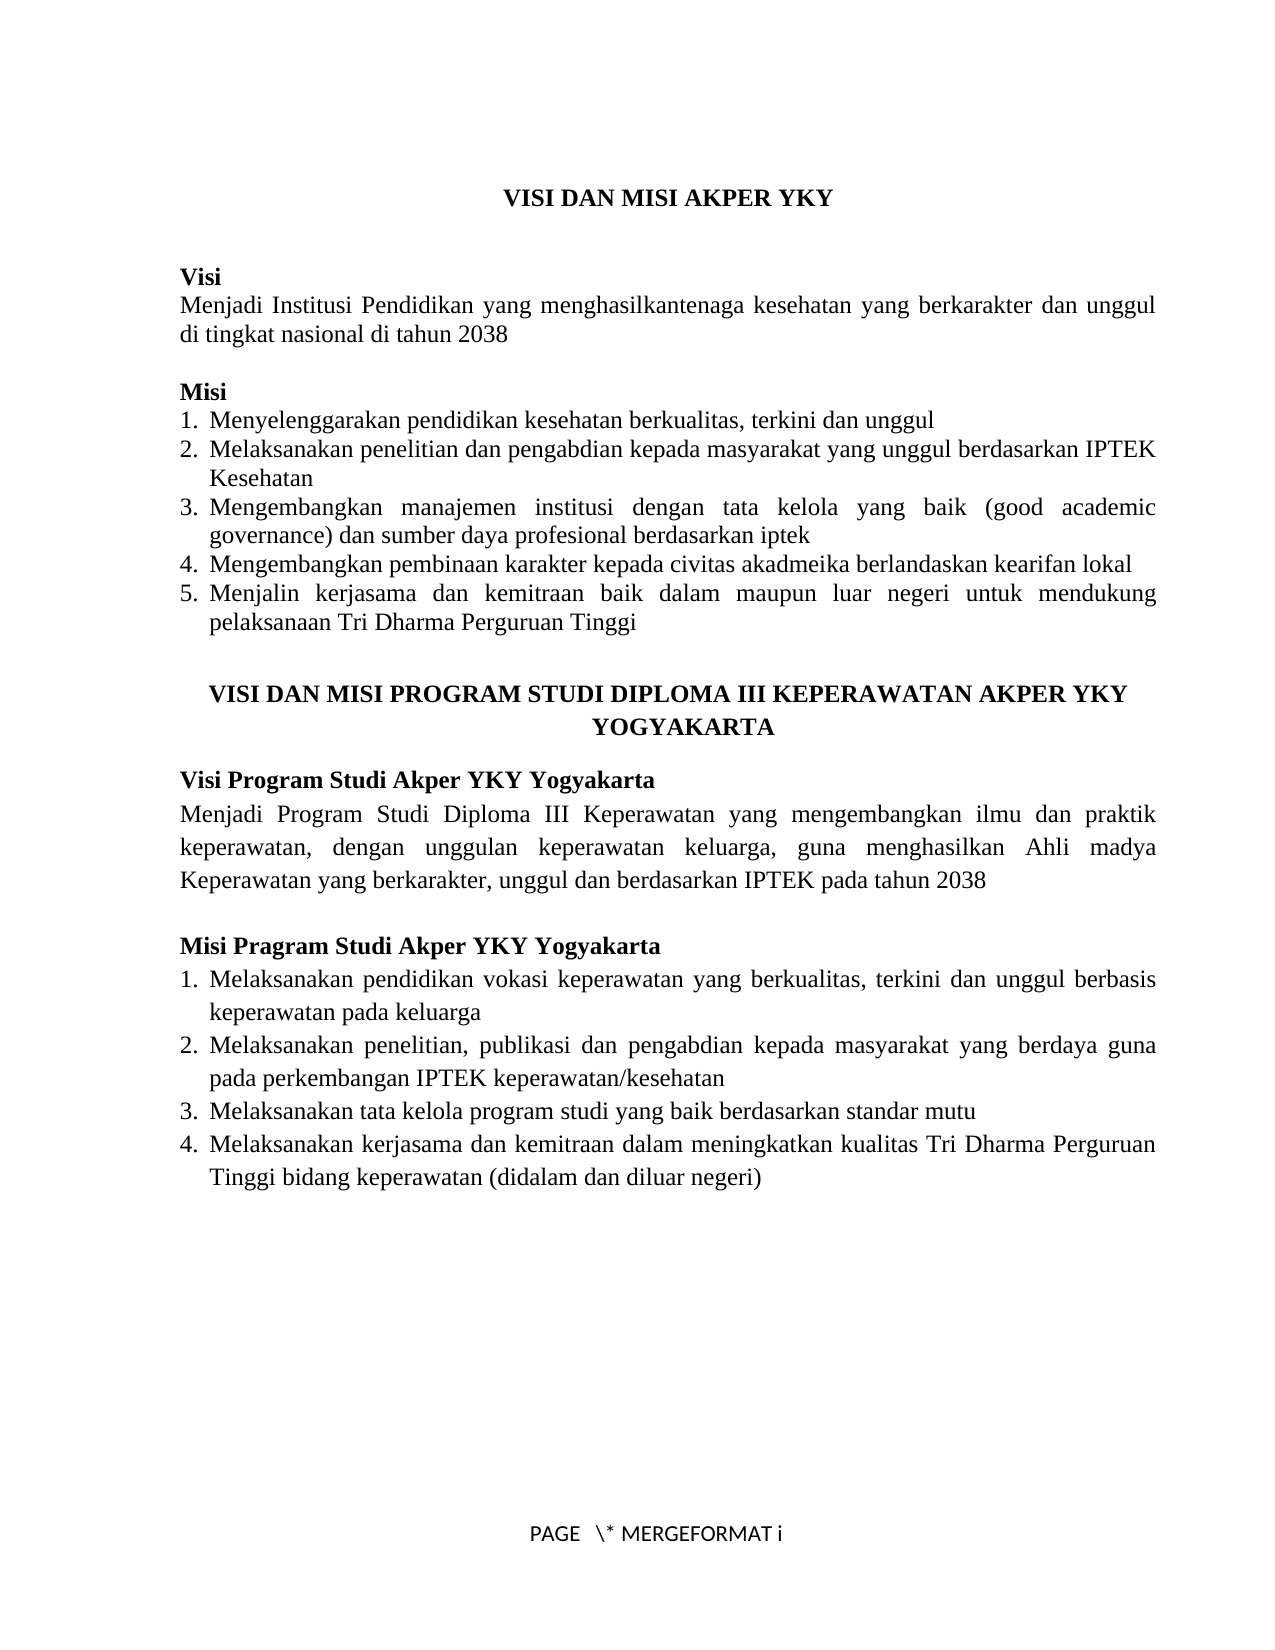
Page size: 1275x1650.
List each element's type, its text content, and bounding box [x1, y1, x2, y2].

list Visi [179, 262, 1157, 291]
list Melaksanakan kerjasama dan kemitraan dalam meningkatkan kualitas Tri Dharma Perguruan Tinggi bidang keperawatan (didalam dan diluar negeri) [179, 1129, 1157, 1191]
list Mengembangkan manajemen institusi dengan tata kelola yang baik (good academic governance) dan sumber daya profesional berdasarkan iptek [179, 492, 1157, 549]
list Mengembangkan pembinaan karakter kepada civitas akadmeika berlandaskan kearifan lokal [179, 549, 1157, 578]
text Menjadi Program Studi Diploma III Keperawatan yang mengembangkan ilmu dan praktik keperawatan, dengan unggulan keperawatan keluarga, guna menghasilkan Ahli madya Keperawatan yang berkarakter, unggul dan berdasarkan IPTEK pada tahun 2038 [179, 799, 1157, 893]
list Melaksanakan pendidikan vokasi keperawatan yang berkualitas, terkini dan unggul berbasis keperawatan pada keluarga [179, 964, 1157, 1026]
text VISI DAN MISI PROGRAM STUDI DIPLOMA III KEPERAWATAN AKPER YKY YOGYAKARTA [179, 679, 1157, 741]
list Melaksanakan penelitian, publikasi dan pengabdian kepada masyarakat yang berdaya guna pada perkembangan IPTEK keperawatan/kesehatan [179, 1030, 1157, 1092]
list Menjalin kerjasama dan kemitraan baik dalam maupun luar negeri untuk mendukung pelaksanaan Tri Dharma Perguruan Tinggi [179, 578, 1157, 636]
text Menjadi Institusi Pendidikan yang menghasilkantenaga kesehatan yang berkarakter dan unggul di tingkat nasional di tahun 2038 [179, 291, 1157, 348]
text Misi Pragram Studi Akper YKY Yogyakarta [179, 931, 1157, 959]
list Melaksanakan penelitian dan pengabdian kepada masyarakat yang unggul berdasarkan IPTEK Kesehatan [179, 434, 1157, 492]
list Melaksanakan tata kelola program studi yang baik berdasarkan standar mutu [179, 1096, 1157, 1124]
list Misi [179, 377, 1157, 406]
text Visi Program Studi Akper YKY Yogyakarta [179, 766, 1157, 794]
list VISI DAN MISI AKPER YKY [179, 183, 1157, 212]
list Menyelenggarakan pendidikan kesehatan berkualitas, terkini dan unggul [179, 406, 1157, 434]
